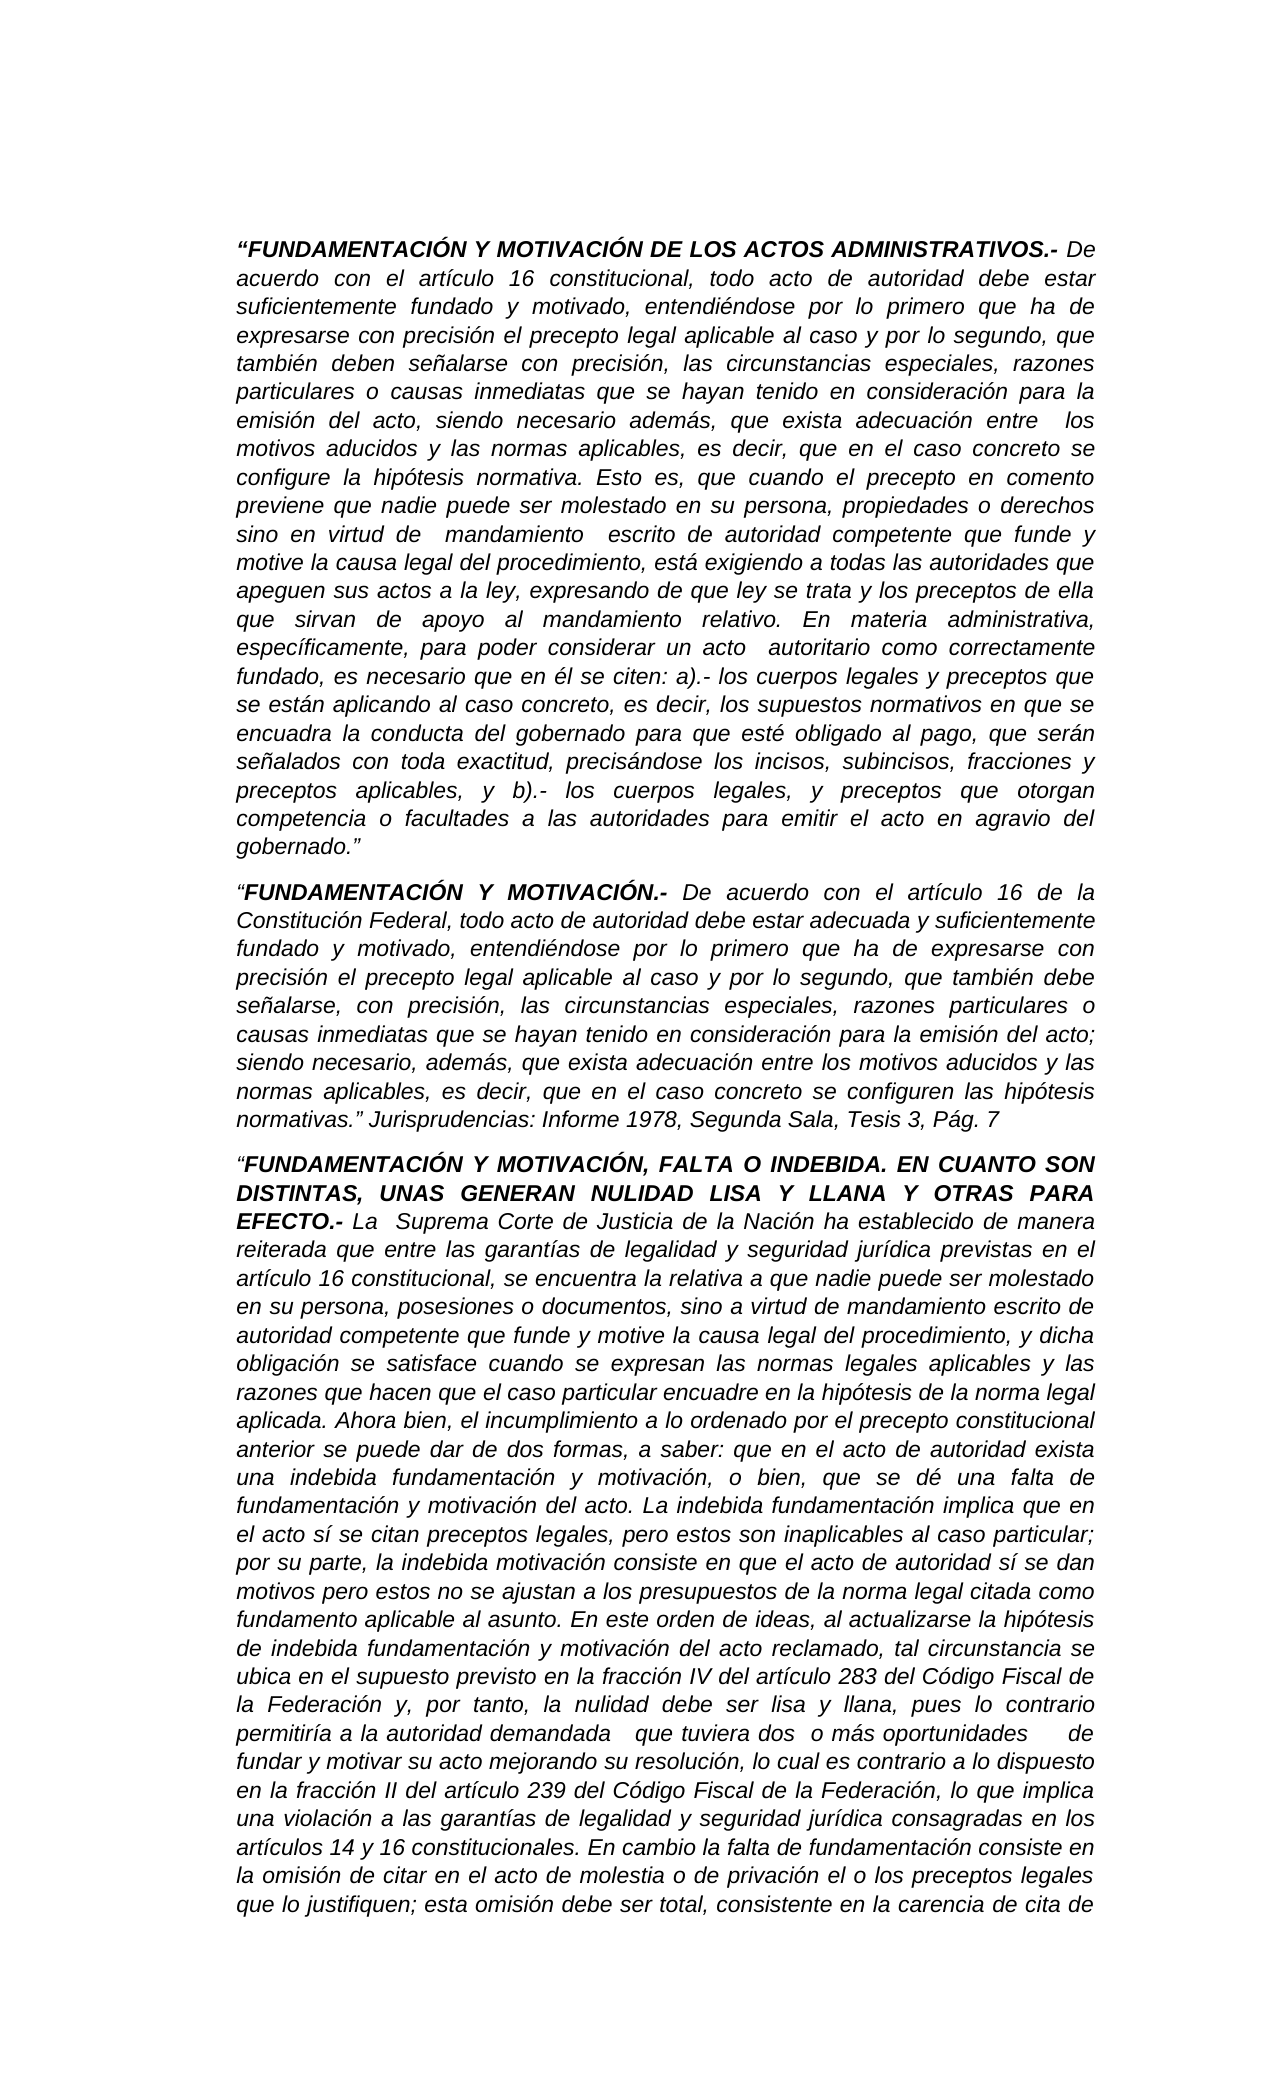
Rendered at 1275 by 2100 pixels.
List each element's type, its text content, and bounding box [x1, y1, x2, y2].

text “FUNDAMENTACIÓN Y MOTIVACIÓN.- De acuerdo con el artículo 16 de la Constitución Federal, todo acto de autoridad debe estar adecuada y suficientemente fundado y motivado, entendiéndose por lo primero que ha de expresarse con precisión el precepto legal aplicable al caso y por lo segundo, que también debe señalarse, con precisión, las circunstancias especiales, razones particulares o causas inmediatas que se hayan tenido en consideración para la emisión del acto; siendo necesario, además, que exista adecuación entre los motivos aducidos y las normas aplicables, es decir, que en el caso concreto se configuren las hipótesis normativas.” Jurisprudencias: Informe 1978, Segunda Sala, Tesis 3, Pág. 7 [236, 878, 1098, 1132]
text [236, 1151, 1098, 1917]
text “FUNDAMENTACIÓN Y MOTIVACIÓN DE LOS ACTOS ADMINISTRATIVOS.- De acuerdo con el artículo 16 constitucional, todo acto de autoridad debe estar suficientemente fundado y motivado, entendiéndose por lo primero que ha de expresarse con precisión el precepto legal aplicable al caso y por lo segundo, que también deben señalarse con precisión, las circunstancias especiales, razones particulares o causas inmediatas que se hayan tenido en consideración para la emisión del acto, siendo necesario además, que exista adecuación entre los motivos aducidos y las normas aplicables, es decir, que en el caso concreto se configure la hipótesis normativa. Esto es, que cuando el precepto en comento previene que nadie puede ser molestado en su persona, propiedades o derechos sino en virtud de mandamiento escrito de autoridad competente que funde y motive la causa legal del procedimiento, está exigiendo a todas las autoridades que apeguen sus actos a la ley, expresando de que ley se trata y los preceptos de ella que sirvan de apoyo al mandamiento relativo. En materia administrativa, específicamente, para poder considerar un acto autoritario como correctamente fundado, es necesario que en él se citen: a).- los cuerpos legales y preceptos que se están aplicando al caso concreto, es decir, los supuestos normativos en que se encuadra la conducta del gobernado para que esté obligado al pago, que serán señalados con toda exactitud, precisándose los incisos, subincisos, fracciones y preceptos aplicables, y b).- los cuerpos legales, y preceptos que otorgan competencia o facultades a las autoridades para emitir el acto en agravio del gobernado.” [236, 236, 1098, 860]
